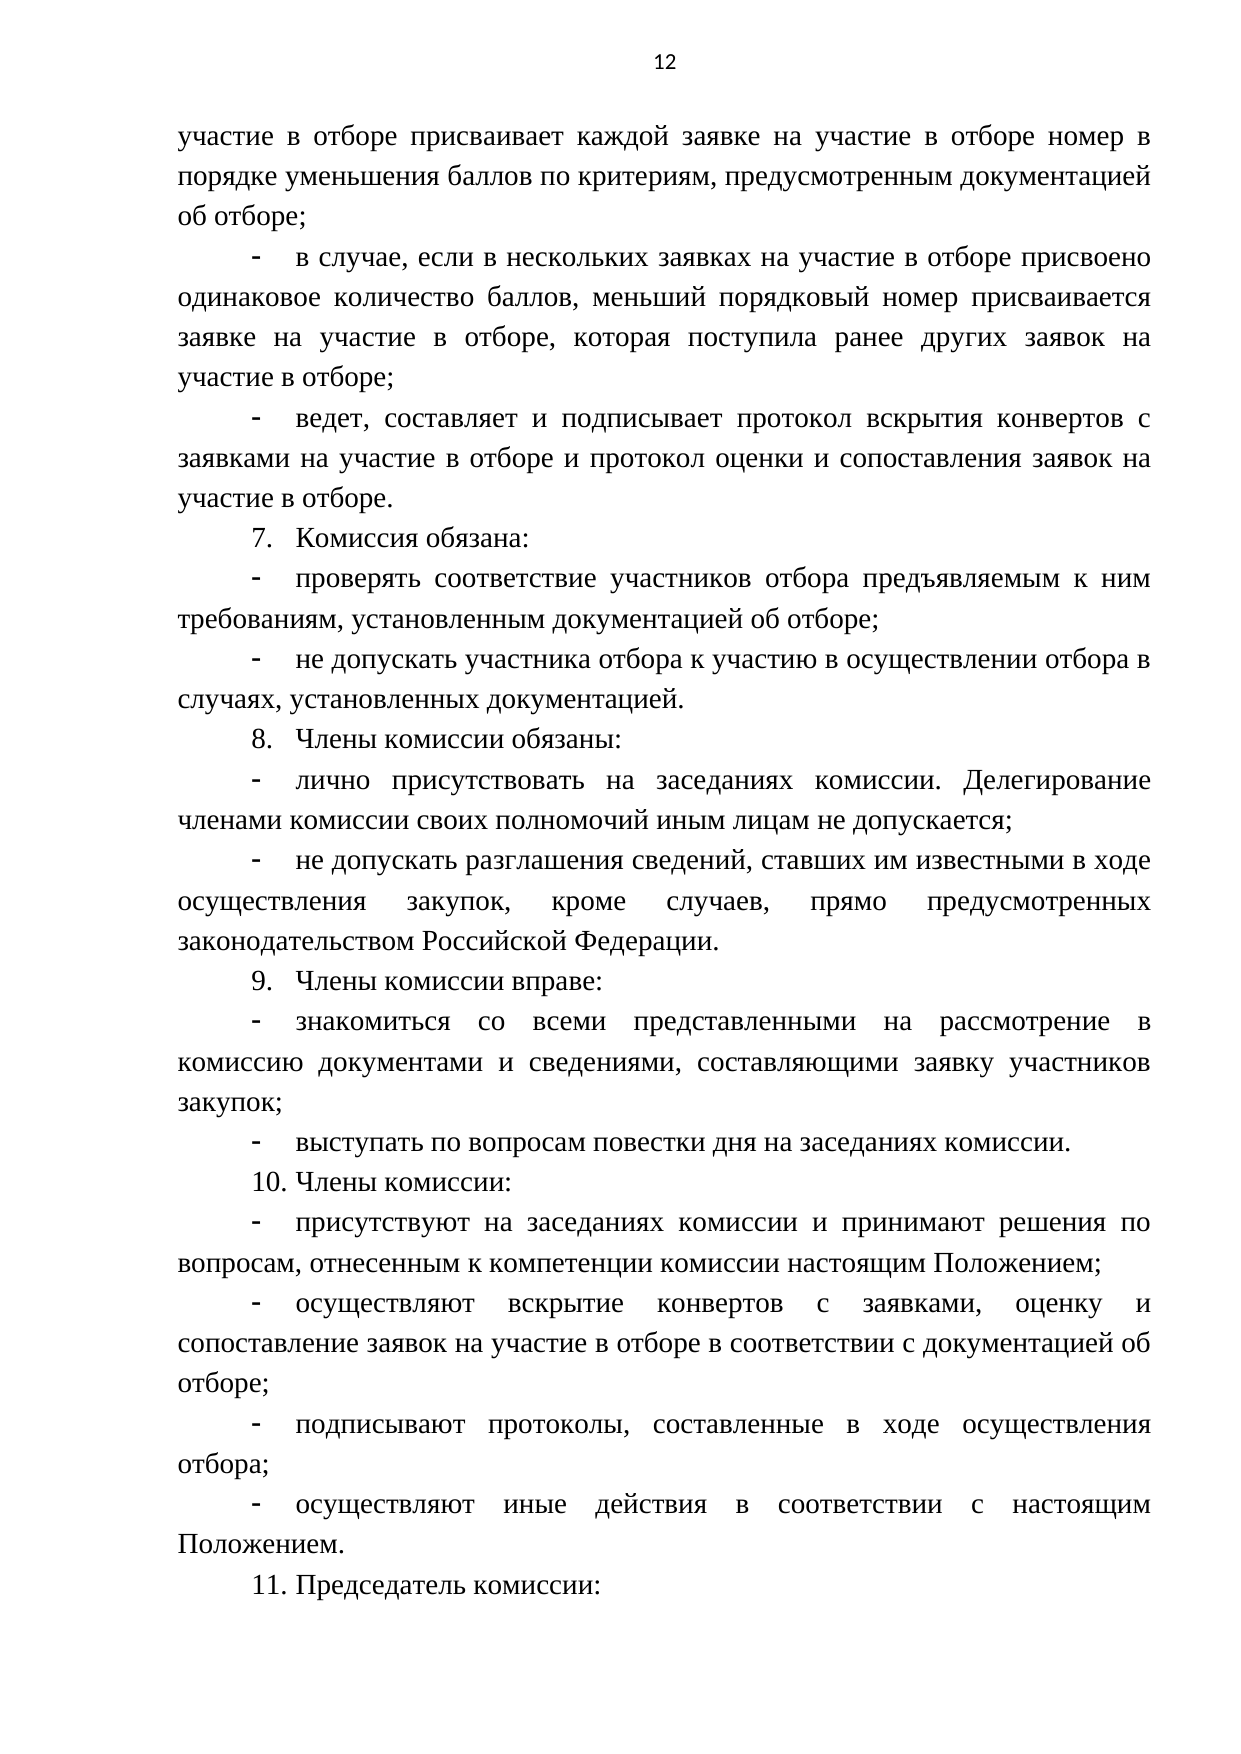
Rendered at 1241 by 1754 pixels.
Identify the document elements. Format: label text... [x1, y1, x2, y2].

list проверять соответствие участников отбора предъявляемым к ним требованиям, установленным документацией об отборе; [177, 561, 1152, 634]
list Председатель комиссии: [177, 1567, 1152, 1600]
list Члены комиссии: [177, 1164, 1152, 1198]
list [177, 118, 1152, 232]
list выступать по вопросам повестки дня на заседаниях комиссии. [177, 1124, 1152, 1158]
list осуществляют вскрытие конвертов с заявками, оценку и сопоставление заявок на участие в отборе в соответствии с документацией об отборе; [177, 1285, 1152, 1399]
list Члены комиссии обязаны: [177, 722, 1152, 755]
list присутствуют на заседаниях комиссии и принимают решения по вопросам, отнесенным к компетенции комиссии настоящим Положением; [177, 1204, 1152, 1278]
list Комиссия обязана: [177, 520, 1152, 554]
list не допускать участника отбора к участию в осуществлении отбора в случаях, установленных документацией. [177, 641, 1152, 715]
list лично присутствовать на заседаниях комиссии. Делегирование членами комиссии своих полномочий иным лицам не допускается; [177, 762, 1152, 836]
list подписывают протоколы, составленные в ходе осуществления отбора; [177, 1406, 1152, 1480]
list знакомиться со всеми представленными на рассмотрение в комиссию документами и сведениями, составляющими заявку участников закупок; [177, 1003, 1152, 1117]
list ведет, составляет и подписывает протокол вскрытия конвертов с заявками на участие в отборе и протокол оценки и сопоставления заявок на участие в отборе. [177, 400, 1152, 514]
list Члены комиссии вправе: [177, 963, 1152, 997]
list осуществляют иные действия в соответствии с настоящим Положением. [177, 1486, 1152, 1560]
list не допускать разглашения сведений, ставших им известными в ходе осуществления закупок, кроме случаев, прямо предусмотренных законодательством Российской Федерации. [177, 842, 1152, 956]
list в случае, если в нескольких заявках на участие в отборе присвоено одинаковое количество баллов, меньший порядковый номер присваивается заявке на участие в отборе, которая поступила ранее других заявок на участие в отборе; [177, 239, 1152, 393]
